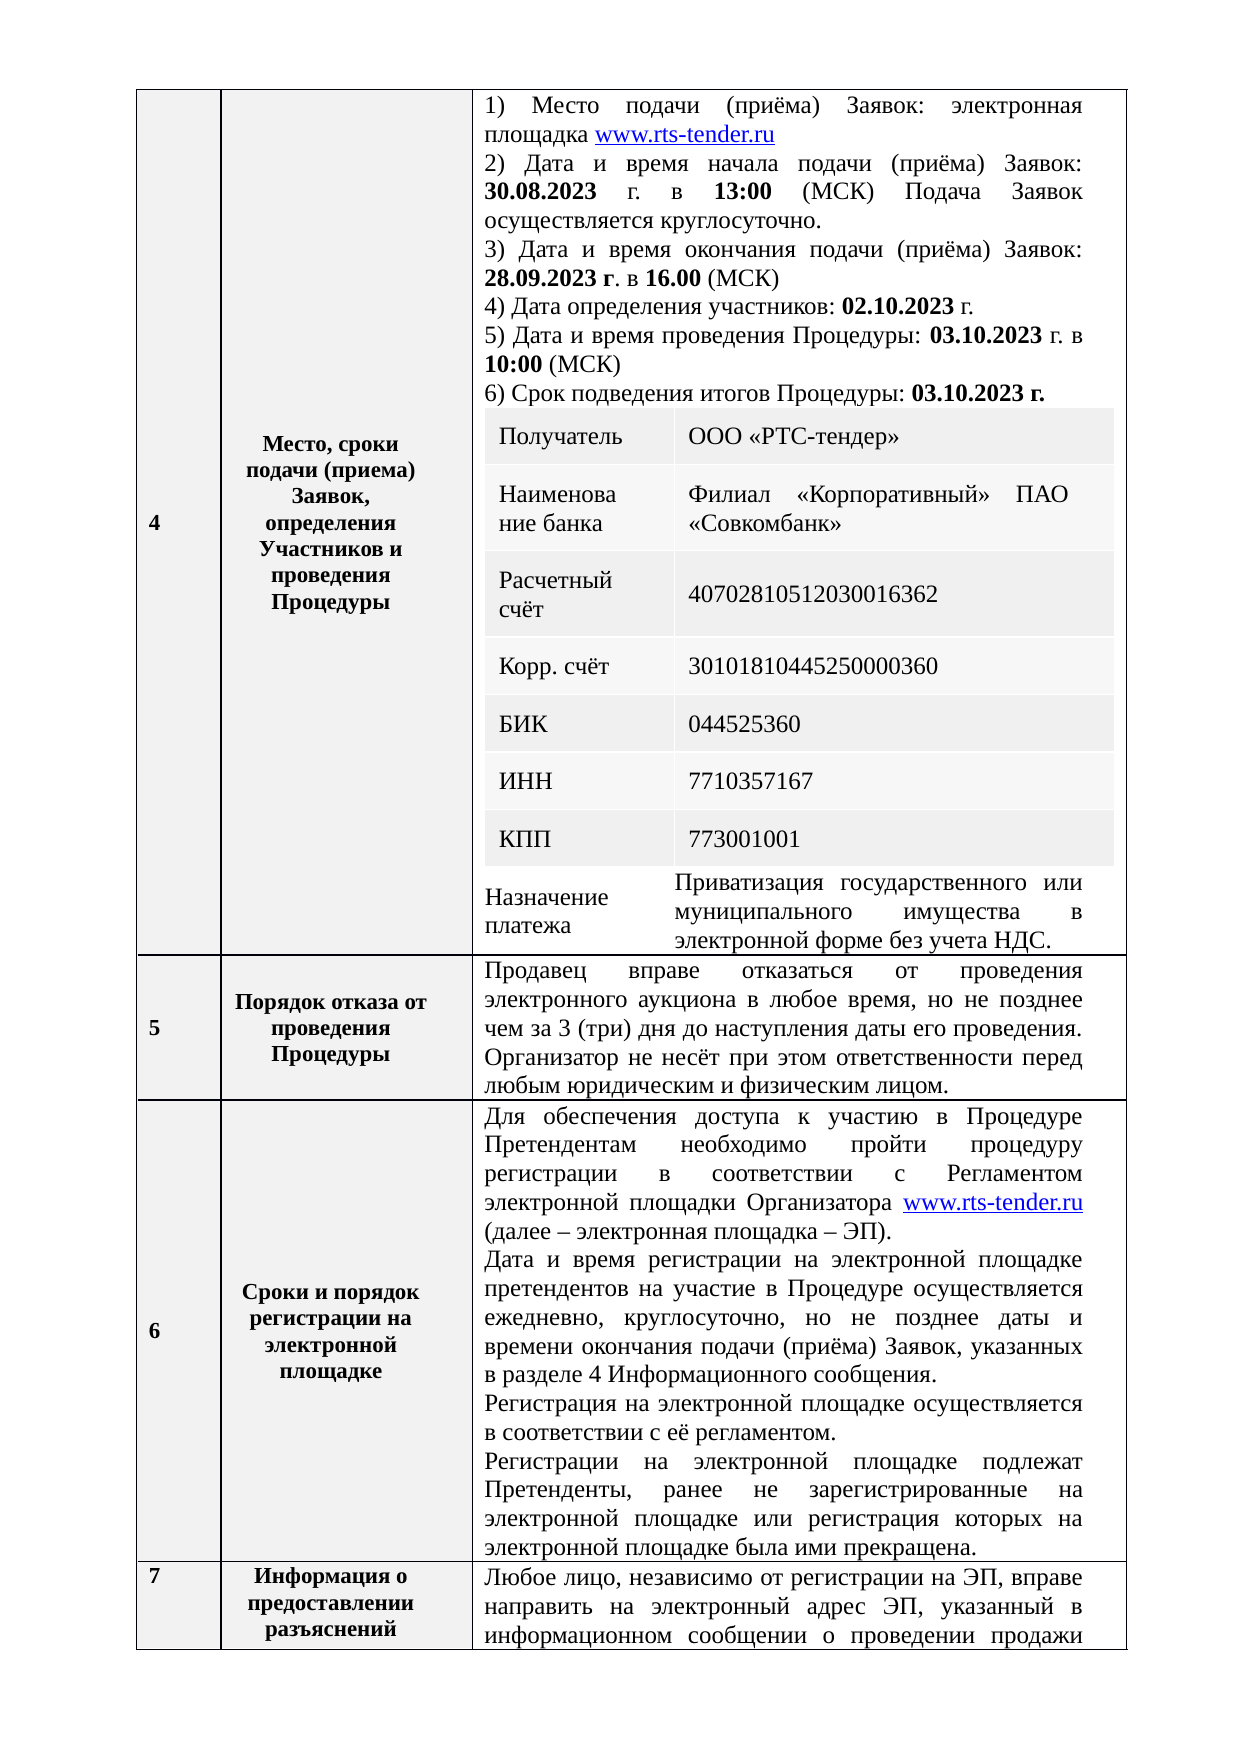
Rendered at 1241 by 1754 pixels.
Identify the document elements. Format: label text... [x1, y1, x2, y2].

table_cell 6 [137, 1100, 220, 1561]
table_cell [473, 1562, 1126, 1648]
table_cell 4 [137, 90, 220, 954]
table_cell Продавец вправе отказаться от проведения электронного аукциона в любое время, но не позднее чем за 3 (три) дня до наступления даты его проведения. Организатор не несёт при этом ответственности перед любым юридическим и физическим лицом. [473, 956, 1126, 1099]
table_cell 1) Место подачи (приёма) Заявок: электронная площадка www.rts-tender.ru 2) Дата и время начала подачи (приёма) Заявок: 30.08.2023 г. в 13:00 (МСК) Подача Заявок осуществляется круглосуточно. 3) Дата и время окончания подачи (приёма) Заявок: 28.09.2023 г. в 16.00 (МСК) 4) Дата определения участников: 02.10.2023 г. 5) Дата и время проведения Процедуры: 03.10.2023 г. в 10:00 (МСК) 6) Срок подведения итогов Процедуры: 03.10.2023 г. [473, 90, 1126, 954]
table_cell Сроки и порядок регистрации на электронной площадке [222, 1101, 472, 1561]
table_cell Порядок отказа от проведения Процедуры [222, 956, 472, 1099]
table_cell 7 [137, 1562, 220, 1648]
table_cell 5 [137, 955, 220, 1099]
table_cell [222, 1562, 472, 1648]
table_cell Для обеспечения доступа к участию в Процедуре Претендентам необходимо пройти процедуру регистрации в соответствии с Регламентом электронной площадки Организатора www.rts-tender.ru (далее – электронная площадка – ЭП). Дата и время регистрации на электронной площадке претендентов на участие в Процедуре осуществляется ежедневно, круглосуточно, но не позднее даты и времени окончания подачи (приёма) Заявок, указанных в разделе 4 Информационного сообщения. Регистрация на электронной площадке осуществляется в соответствии с её регламентом. Регистрации на электронной площадке подлежат Претенденты, ранее не зарегистрированные на электронной площадке или регистрация которых на электронной площадке была ими прекращена. [473, 1101, 1126, 1561]
table_cell Место, сроки подачи (приема) Заявок, определения Участников и проведения Процедуры [222, 90, 472, 954]
